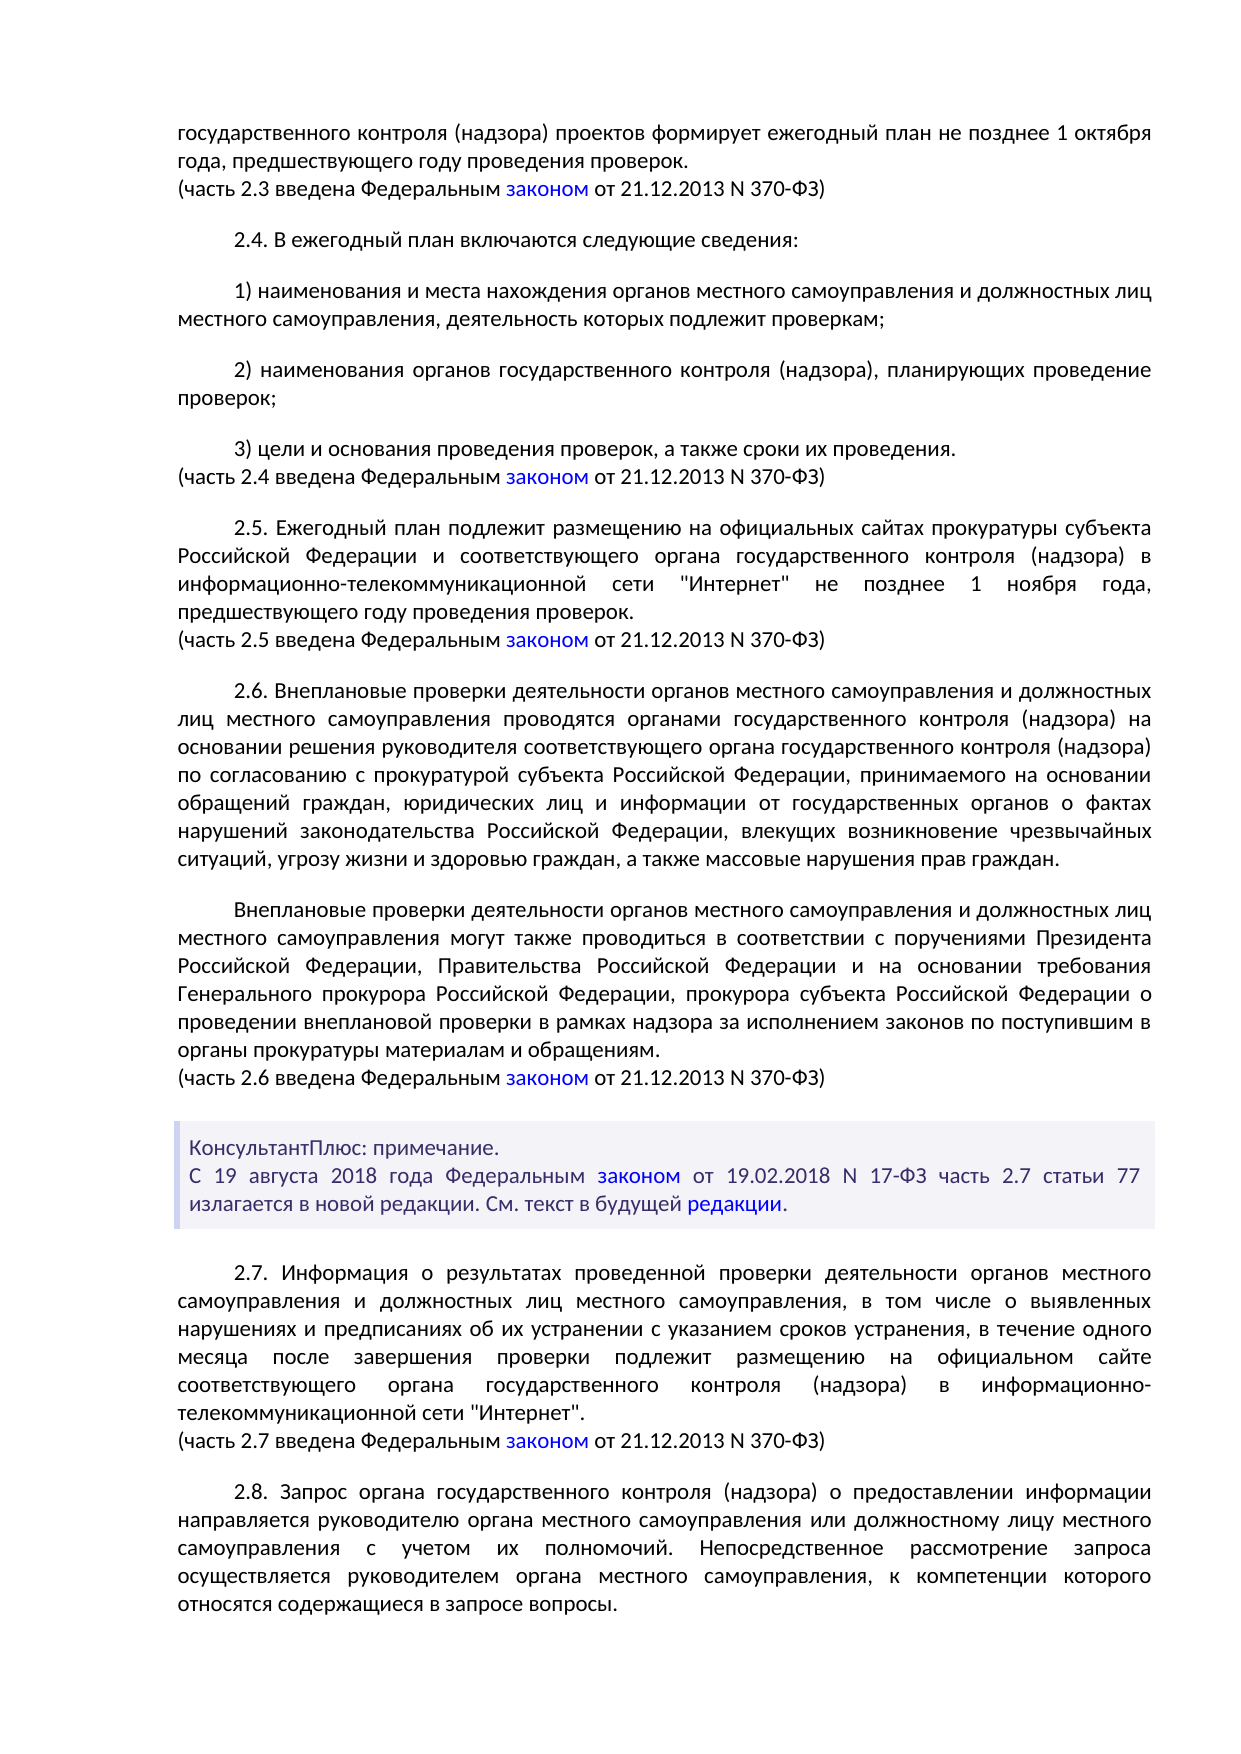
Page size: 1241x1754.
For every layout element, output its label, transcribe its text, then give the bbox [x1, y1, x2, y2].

text Внеплановые проверки деятельности органов местного самоуправления и должностных лиц местного самоуправления могут также проводиться в соответствии с поручениями Президента Российской Федерации, Правительства Российской Федерации и на основании требования Генерального прокурора Российской Федерации, прокурора субъекта Российской Федерации о проведении внеплановой проверки в рамках надзора за исполнением законов по поступившим в органы прокуратуры материалам и обращениям. [177, 895, 1152, 1063]
text (часть 2.4 введена Федеральным законом от 21.12.2013 N 370-ФЗ) [177, 462, 1152, 490]
text (часть 2.5 введена Федеральным законом от 21.12.2013 N 370-ФЗ) [177, 625, 1152, 653]
text 2.4. В ежегодный план включаются следующие сведения: [177, 225, 1152, 253]
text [177, 118, 1152, 174]
text 2.5. Ежегодный план подлежит размещению на официальных сайтах прокуратуры субъекта Российской Федерации и соответствующего органа государственного контроля (надзора) в информационно-телекоммуникационной сети "Интернет" не позднее 1 ноября года, предшествующего году проведения проверок. [177, 513, 1152, 625]
table_header КонсультантПлюс: примечание. С 19 августа 2018 года Федеральным законом от 19.02.2018 N 17-ФЗ часть 2.7 статьи 77 излагается в новой редакции. См. текст в будущей редакции. [180, 1121, 1149, 1229]
text 2.6. Внеплановые проверки деятельности органов местного самоуправления и должностных лиц местного самоуправления проводятся органами государственного контроля (надзора) на основании решения руководителя соответствующего органа государственного контроля (надзора) по согласованию с прокуратурой субъекта Российской Федерации, принимаемого на основании обращений граждан, юридических лиц и информации от государственных органов о фактах нарушений законодательства Российской Федерации, влекущих возникновение чрезвычайных ситуаций, угрозу жизни и здоровью граждан, а также массовые нарушения прав граждан. [177, 676, 1152, 872]
text 1) наименования и места нахождения органов местного самоуправления и должностных лиц местного самоуправления, деятельность которых подлежит проверкам; [177, 276, 1152, 332]
text 3) цели и основания проведения проверок, а также сроки их проведения. [177, 434, 1152, 462]
text 2) наименования органов государственного контроля (надзора), планирующих проведение проверок; [177, 355, 1152, 411]
text 2.7. Информация о результатах проведенной проверки деятельности органов местного самоуправления и должностных лиц местного самоуправления, в том числе о выявленных нарушениях и предписаниях об их устранении с указанием сроков устранения, в течение одного месяца после завершения проверки подлежит размещению на официальном сайте соответствующего органа государственного контроля (надзора) в информационно-телекоммуникационной сети "Интернет". [177, 1258, 1152, 1426]
text (часть 2.6 введена Федеральным законом от 21.12.2013 N 370-ФЗ) [177, 1063, 1152, 1091]
text (часть 2.7 введена Федеральным законом от 21.12.2013 N 370-ФЗ) [177, 1426, 1152, 1454]
text 2.8. Запрос органа государственного контроля (надзора) о предоставлении информации направляется руководителю органа местного самоуправления или должностному лицу местного самоуправления с учетом их полномочий. Непосредственное рассмотрение запроса осуществляется руководителем органа местного самоуправления, к компетенции которого относятся содержащиеся в запросе вопросы. [177, 1477, 1152, 1617]
text (часть 2.3 введена Федеральным законом от 21.12.2013 N 370-ФЗ) [177, 174, 1152, 202]
